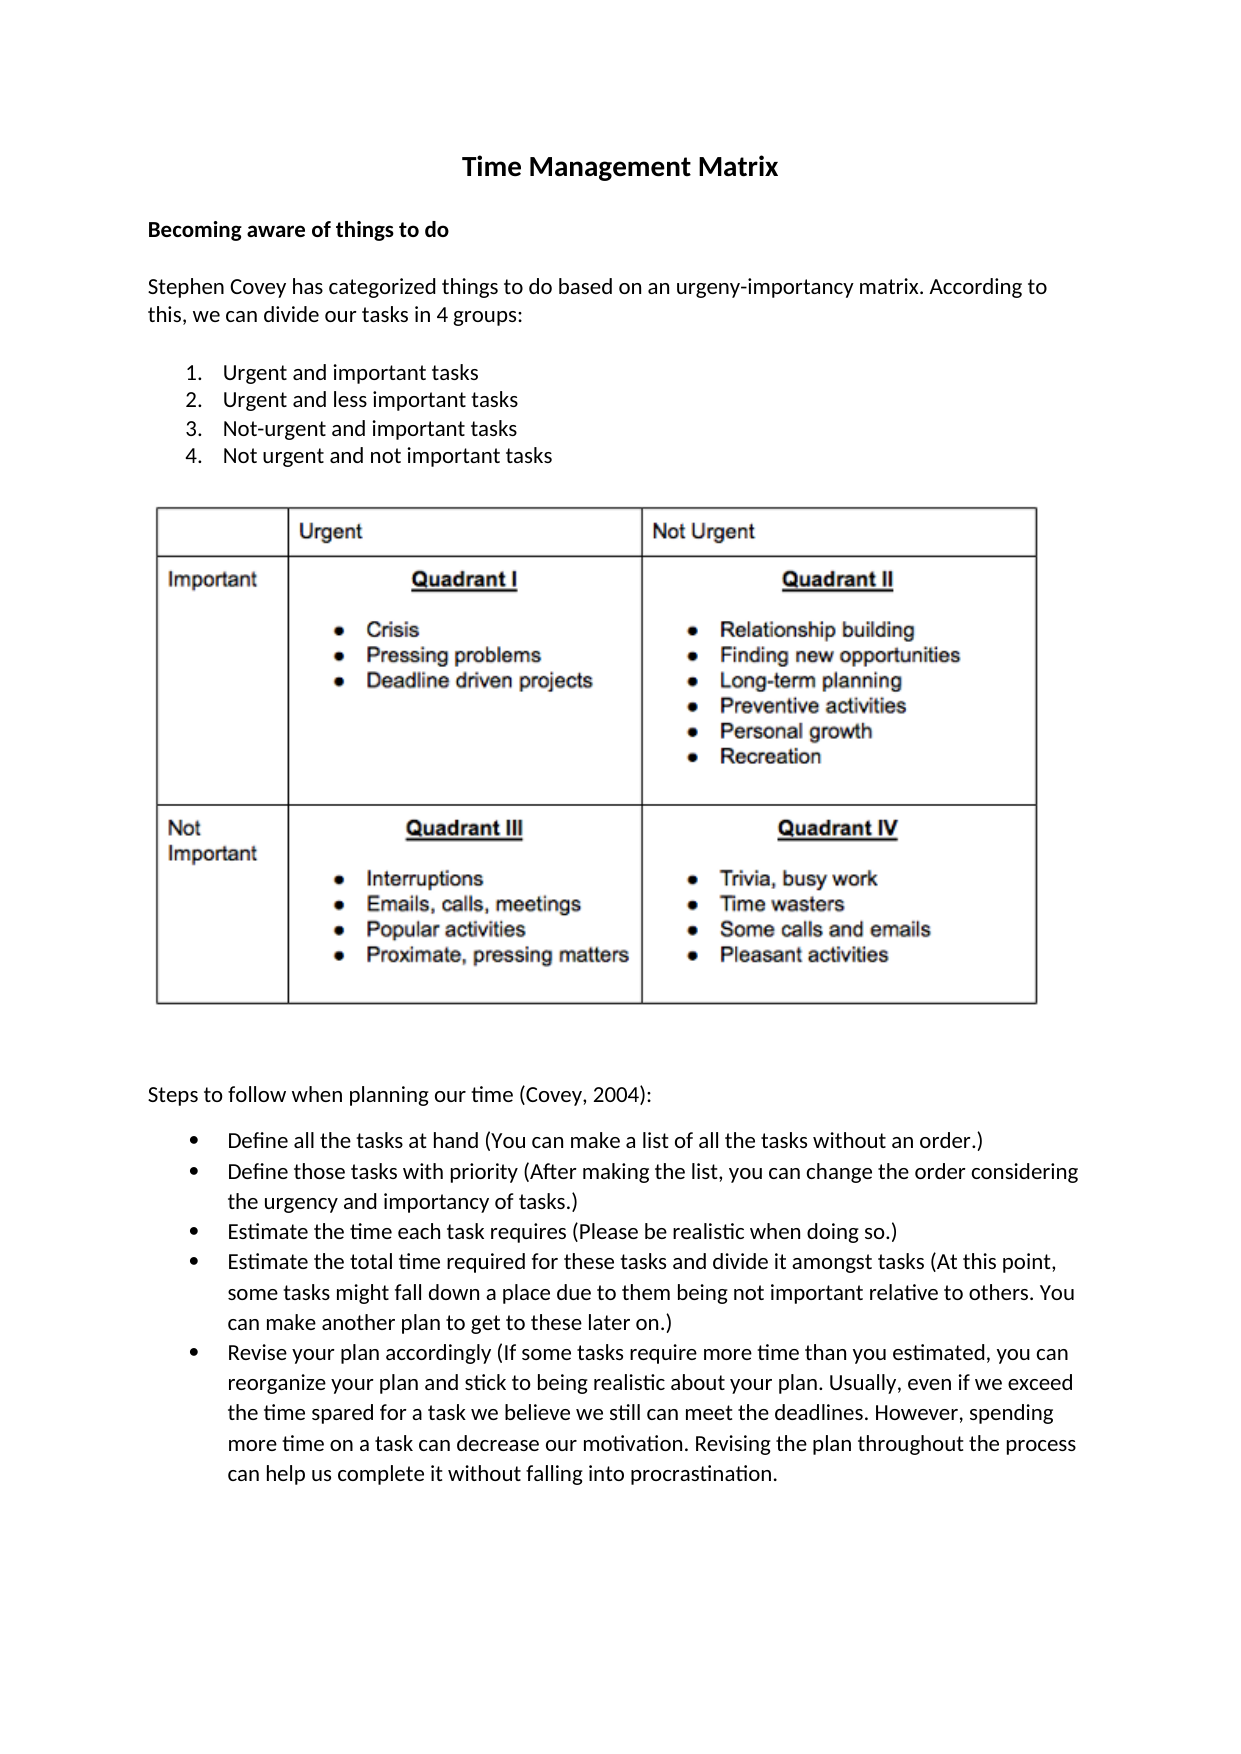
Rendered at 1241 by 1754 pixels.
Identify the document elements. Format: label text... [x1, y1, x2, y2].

text Steps to follow when planning our time (Covey, 2004): [148, 1080, 1093, 1108]
text Time Management Matrix [148, 148, 1093, 183]
list Not-urgent and important tasks [185, 414, 1093, 442]
list Urgent and less important tasks [185, 386, 1093, 414]
text Stephen Covey has categorized things to do based on an urgeny-importancy matrix. According to this, we can divide our tasks in 4 groups: [148, 272, 1093, 328]
list Revise your plan accordingly (If some tasks require more time than you estimated, you can reorganize your plan and stick to being realistic about your plan. Usually, even if we exceed the time spared for a task we believe we still can meet the deadlines. However, spending more time on a task can decrease our motivation. Revising the plan throughout the process can help us complete it without falling into procrastination. [190, 1338, 1093, 1487]
list Define those tasks with priority (After making the list, you can change the order considering the urgency and importancy of tasks.) [190, 1157, 1093, 1215]
list Not urgent and not important tasks [185, 442, 1093, 470]
list Estimate the total time required for these tasks and divide it amongst tasks (At this point, some tasks might fall down a place due to them being not important relative to others. You can make another plan to get to these later on.) [190, 1247, 1093, 1336]
picture [147, 498, 1047, 1014]
text Becoming aware of things to do [148, 215, 1093, 243]
list Define all the tasks at hand (You can make a list of all the tasks without an order.) [190, 1127, 1093, 1154]
list Estimate the time each task requires (Please be realistic when doing so.) [190, 1217, 1093, 1245]
list Urgent and important tasks [185, 358, 1093, 386]
